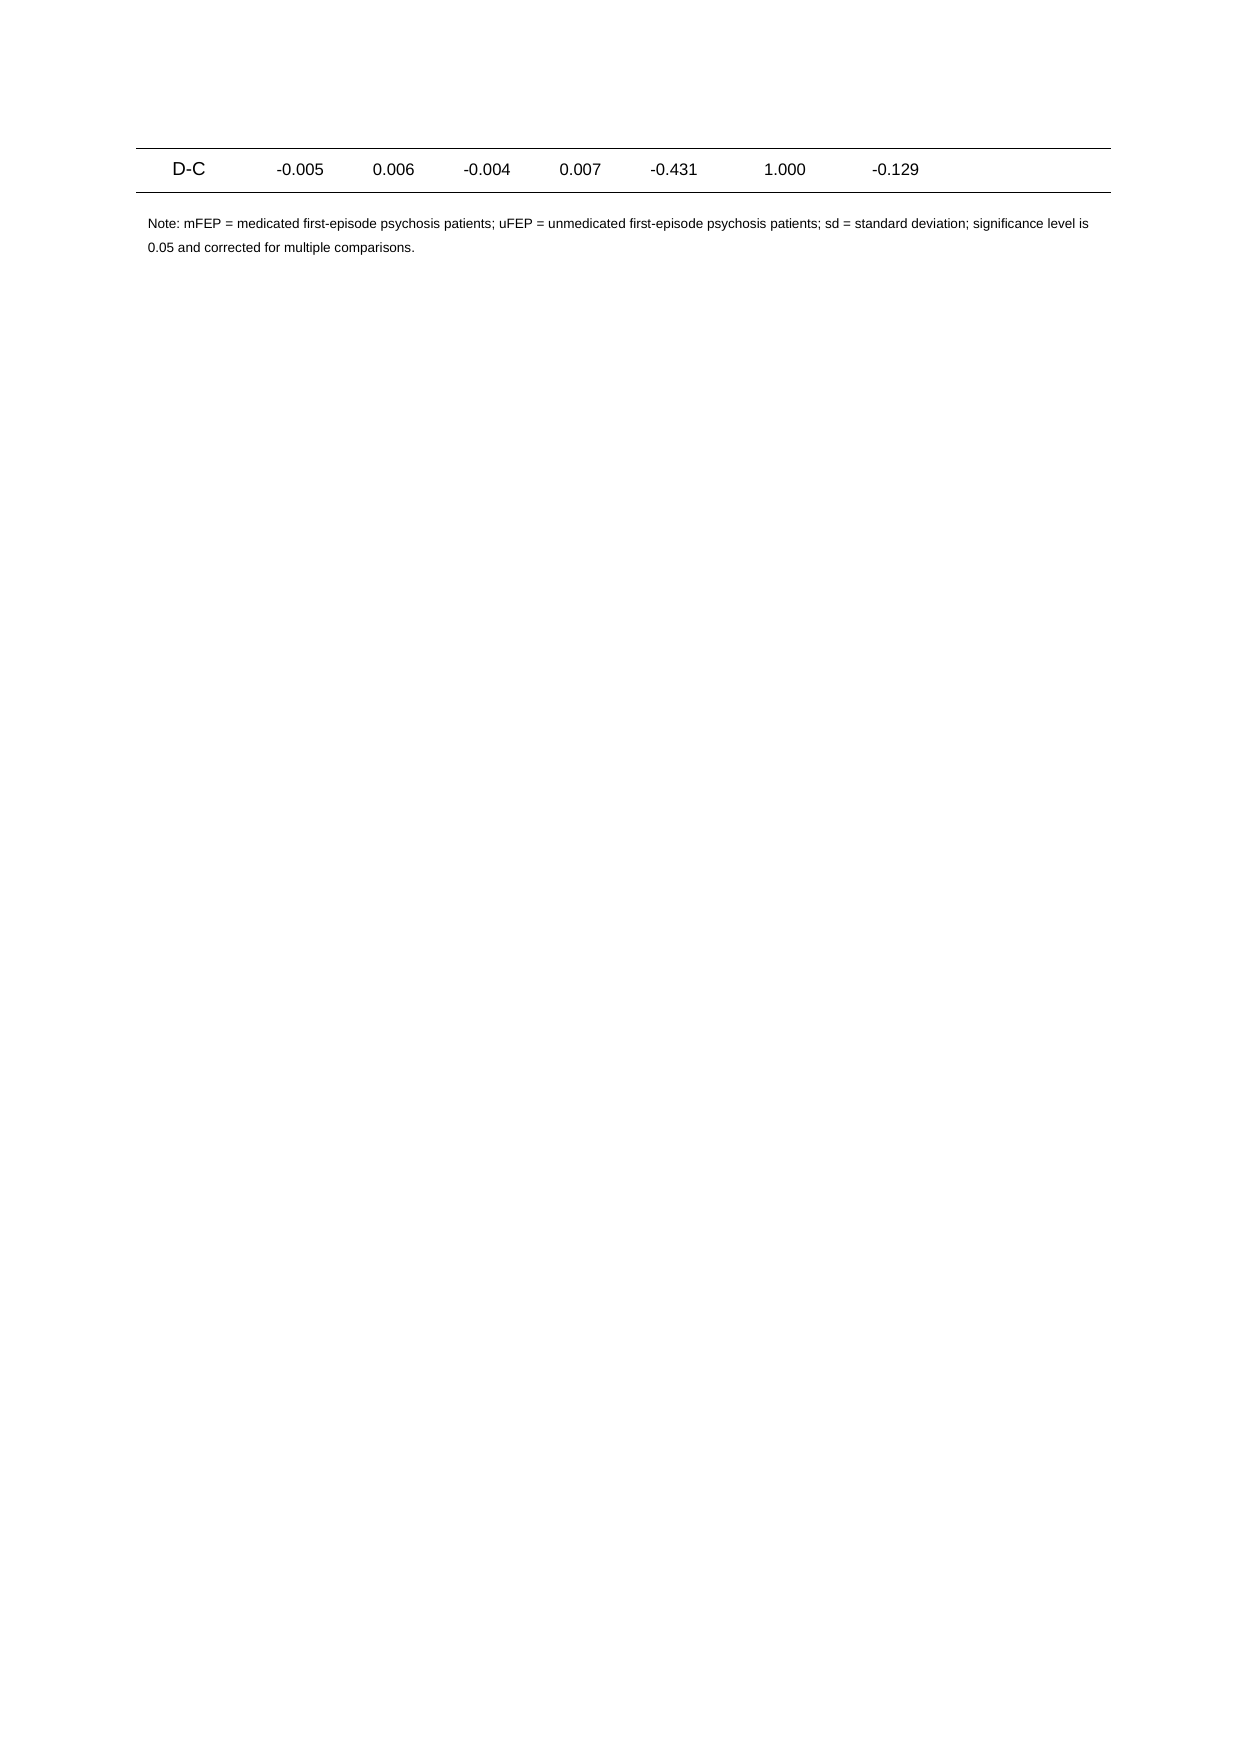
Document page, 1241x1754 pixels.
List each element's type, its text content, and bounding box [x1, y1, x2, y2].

table_cell 1.000 [733, 149, 837, 192]
table_cell Note: mFEP = medicated first-episode psychosis patients; uFEP = unmedicated first-episode psychosis patients; sd = standard deviation; significance level is 0.05 and corrected for multiple comparisons. [136, 193, 1111, 268]
table_cell D-C [136, 149, 241, 192]
table_cell -0.431 [615, 149, 732, 192]
table_cell 0.007 [546, 149, 615, 192]
table_cell -0.129 [837, 149, 954, 192]
table_cell -0.004 [428, 149, 546, 192]
table_cell -0.005 [241, 149, 359, 192]
table_cell [954, 149, 1111, 192]
table_cell 0.006 [359, 149, 428, 192]
